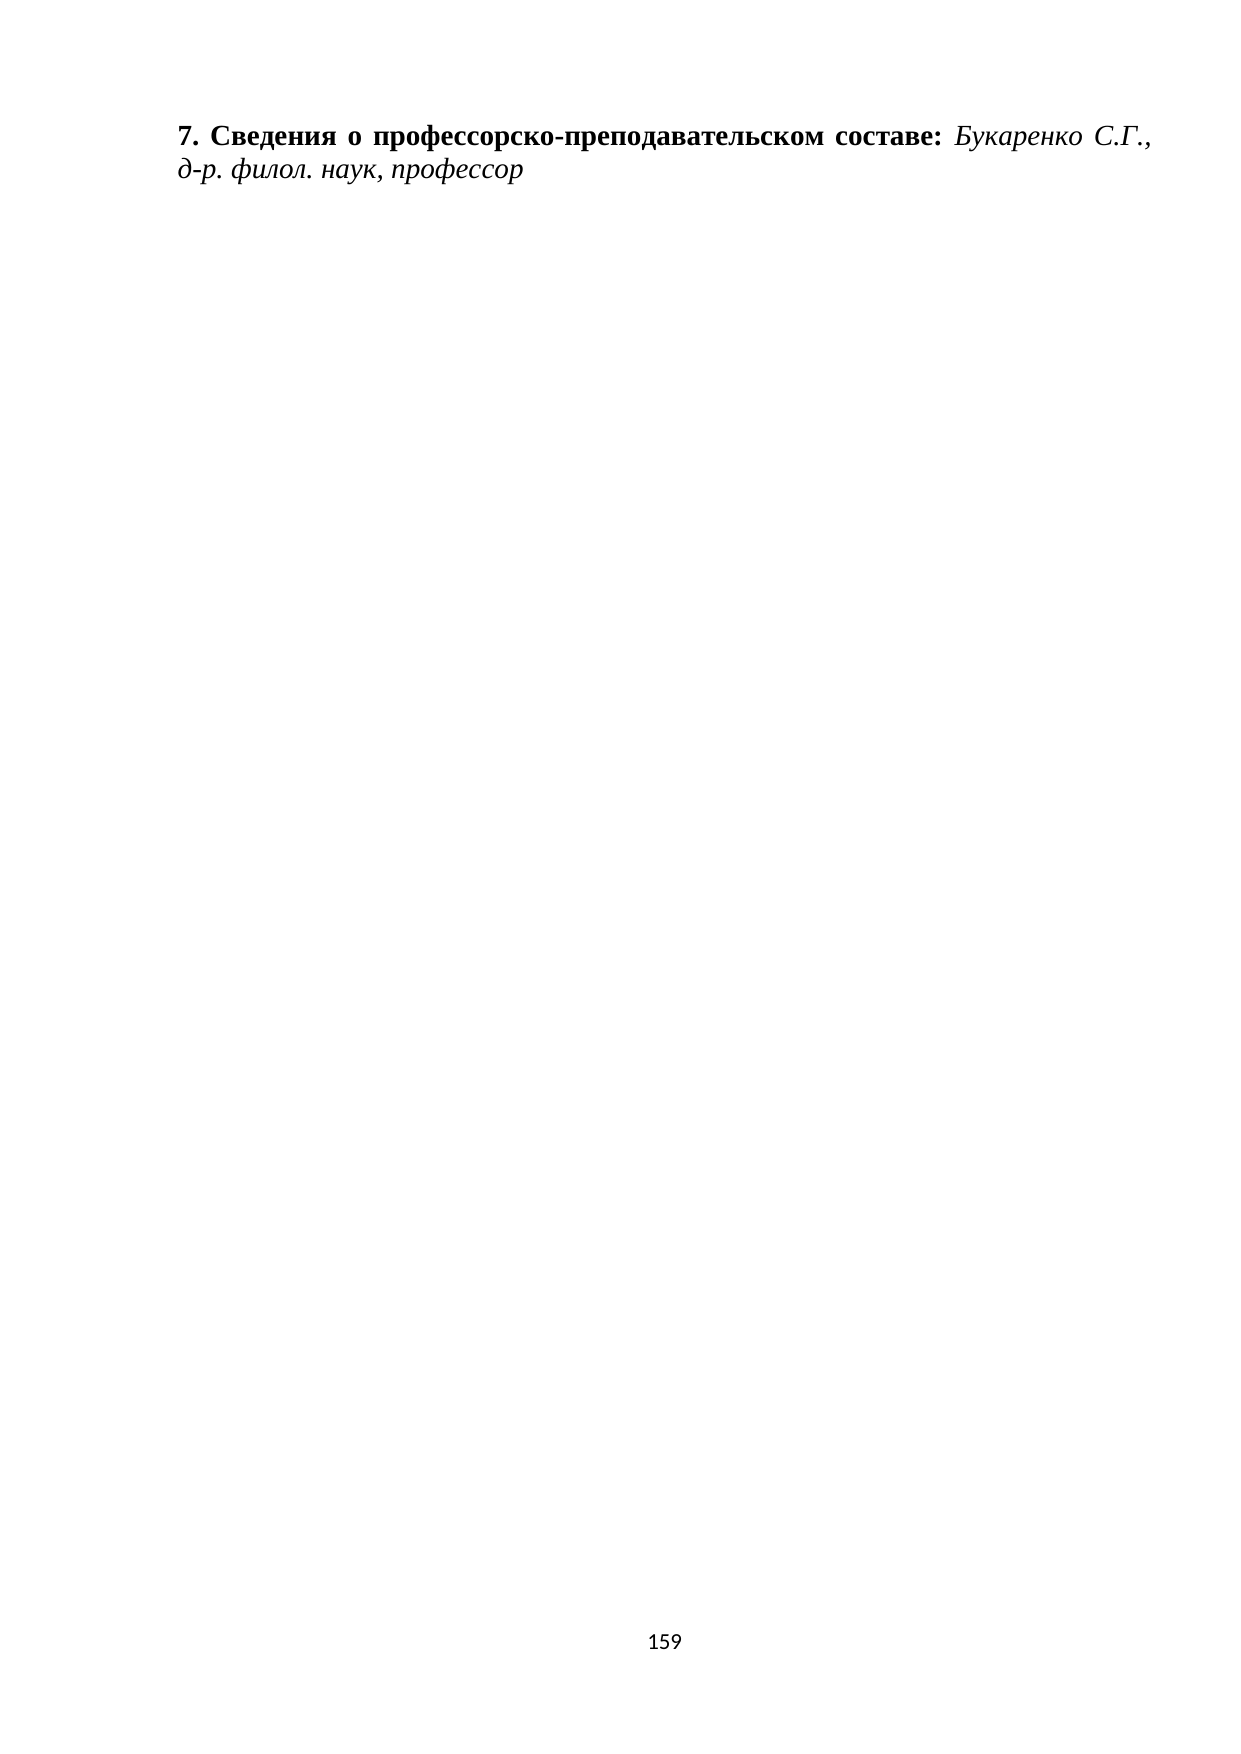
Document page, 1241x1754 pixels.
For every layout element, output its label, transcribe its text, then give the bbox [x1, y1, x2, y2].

list 7. Сведения о профессорско-преподавательском составе: Букаренко С.Г., д-р. филол. наук, профессор [177, 118, 1152, 185]
